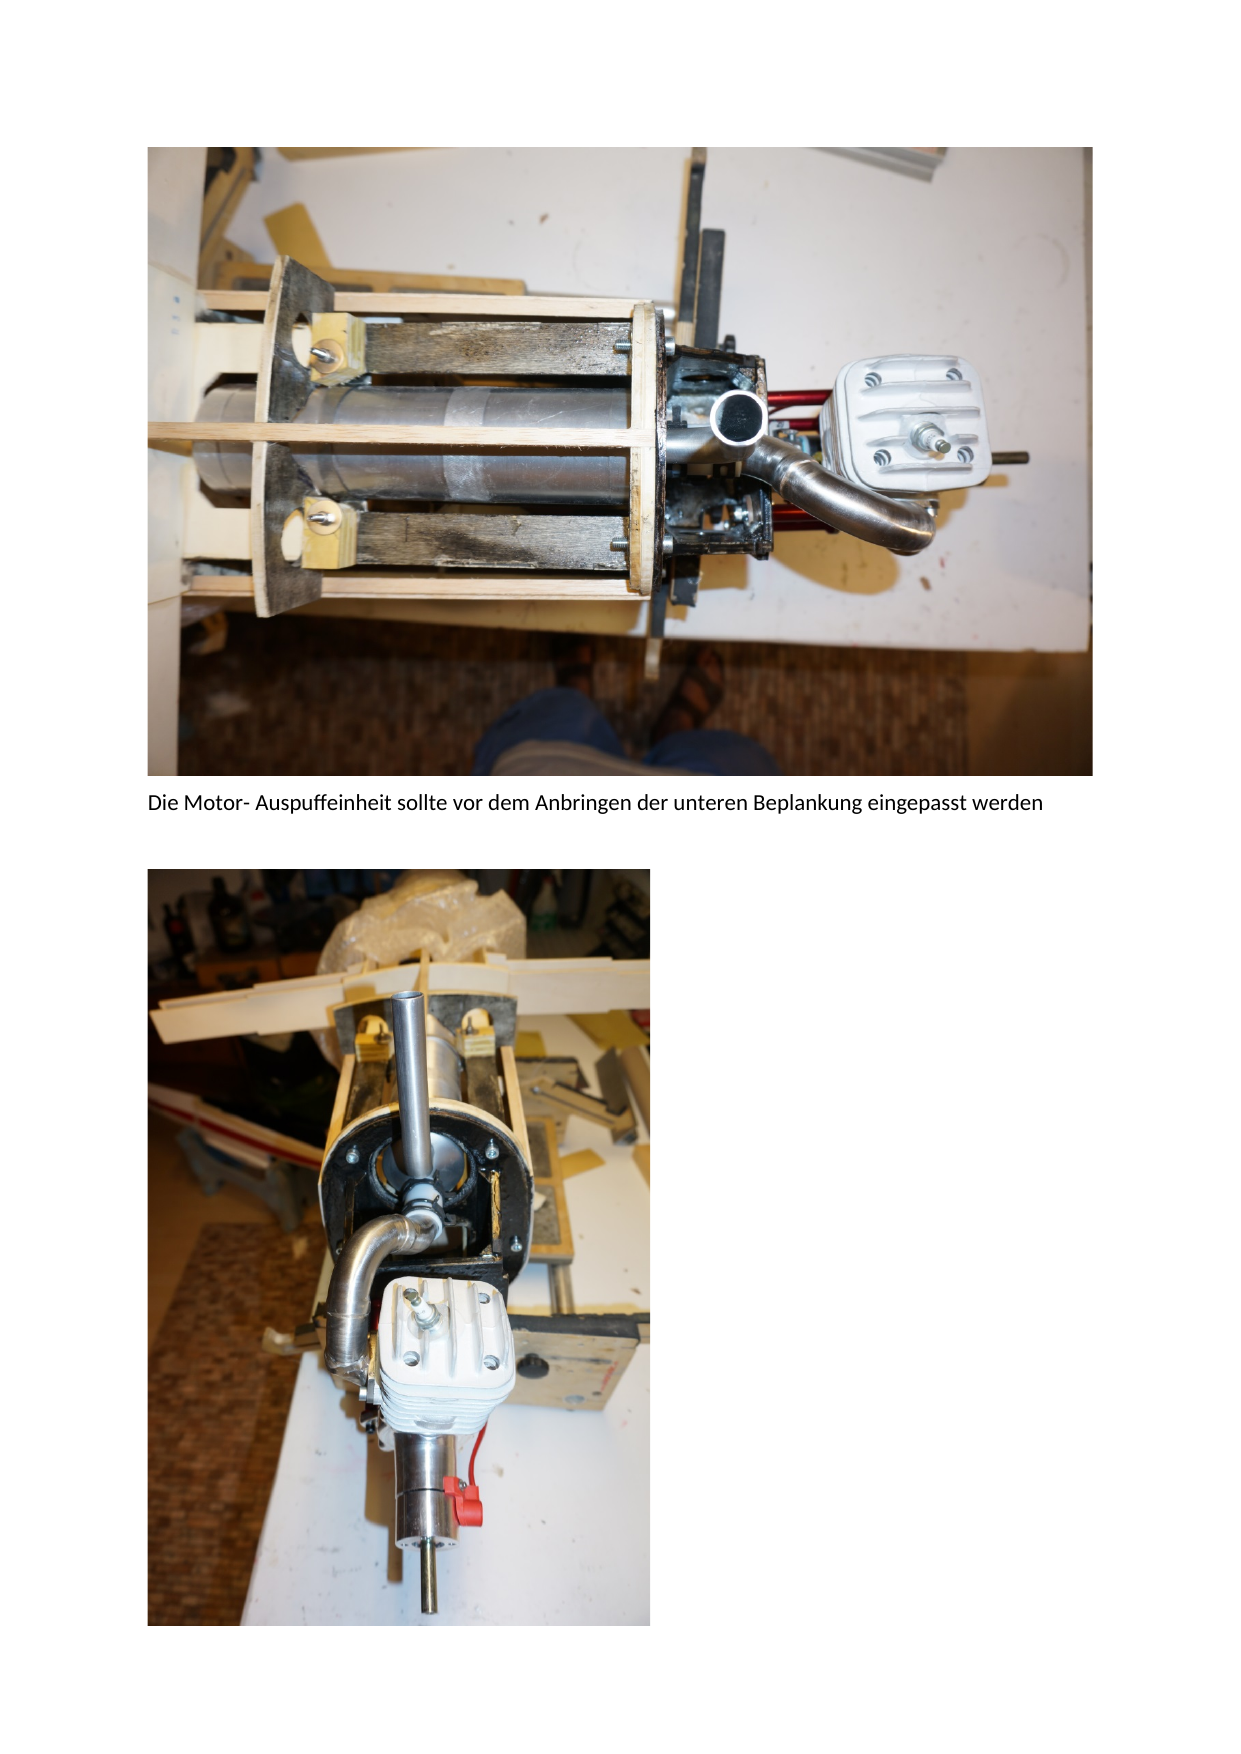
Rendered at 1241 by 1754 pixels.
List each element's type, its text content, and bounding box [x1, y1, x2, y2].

picture [147, 147, 1093, 776]
picture [147, 869, 651, 1626]
text Die Motor- Auspuffeinheit sollte vor dem Anbringen der unteren Beplankung eingepasst werden [148, 788, 1093, 816]
